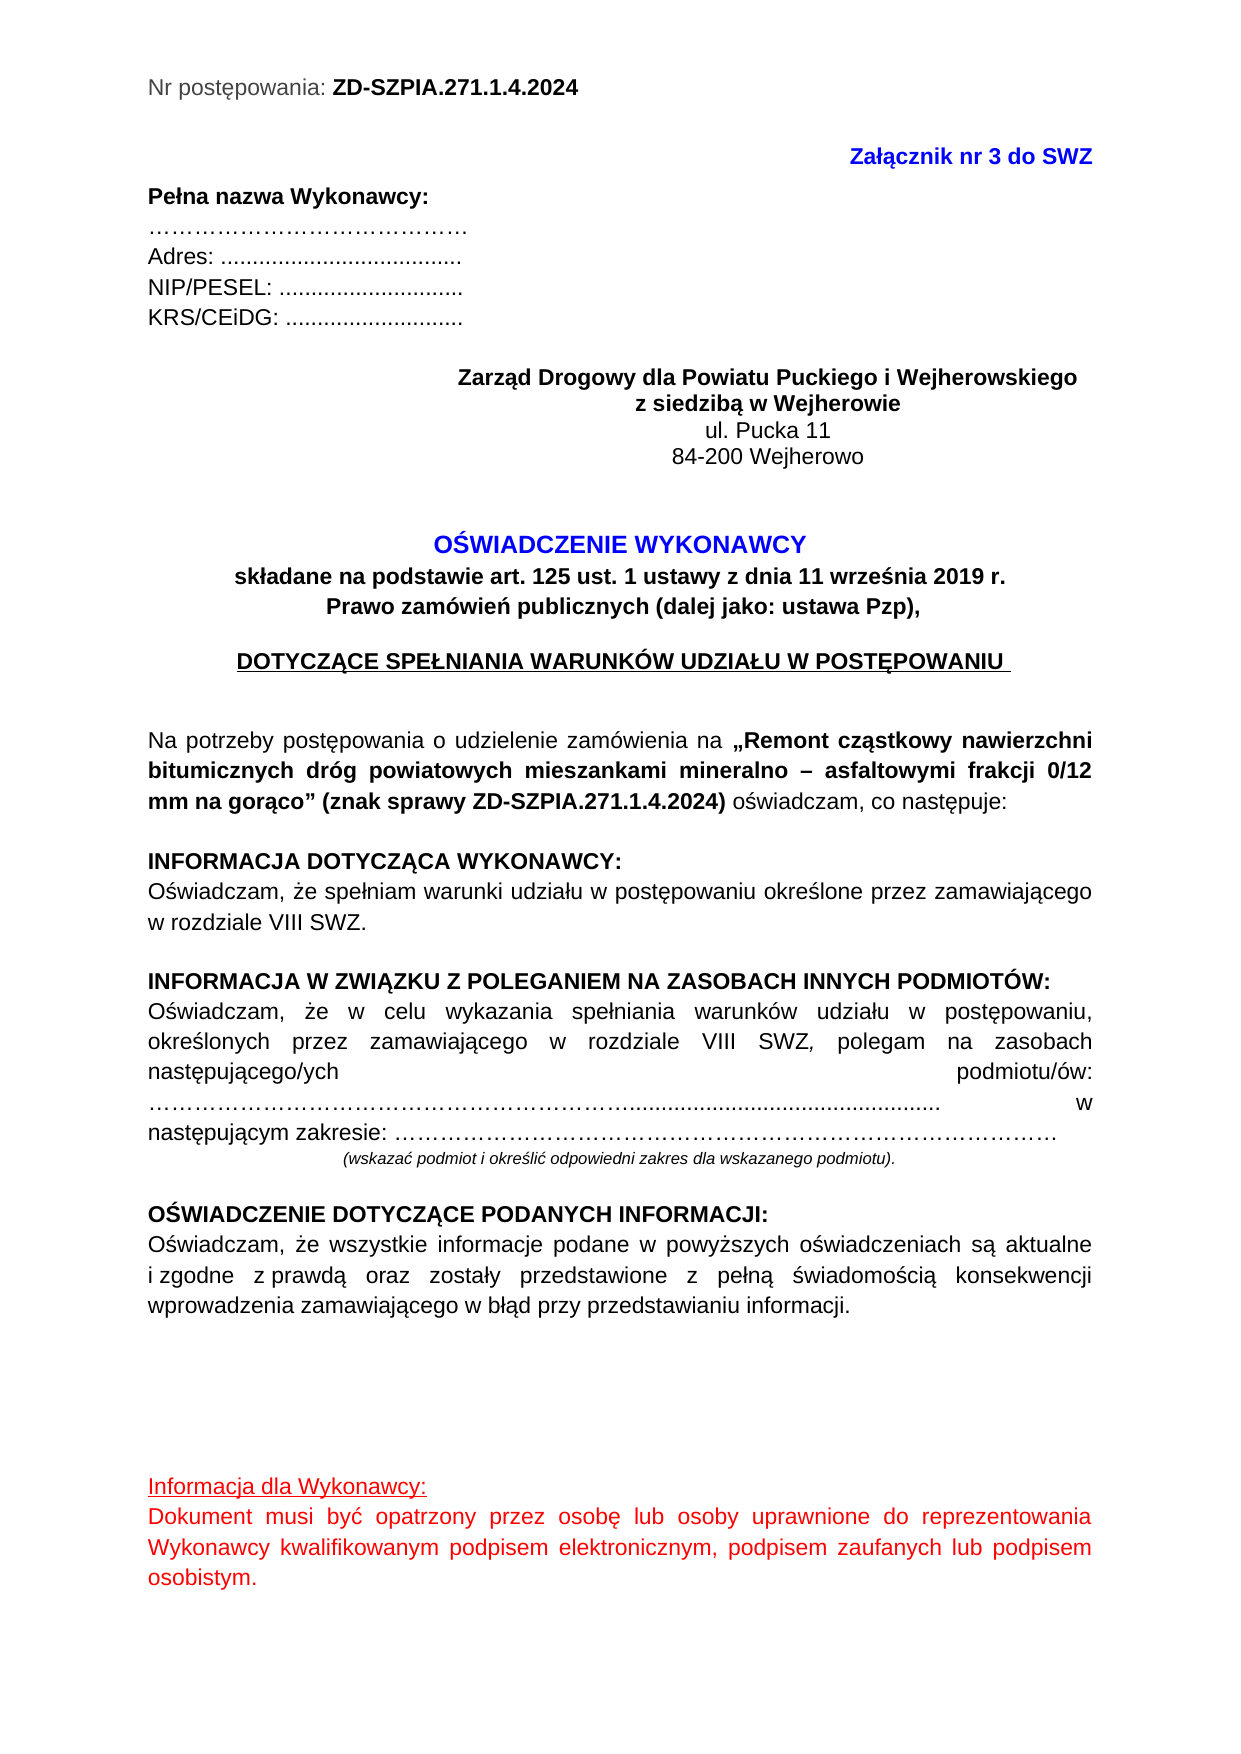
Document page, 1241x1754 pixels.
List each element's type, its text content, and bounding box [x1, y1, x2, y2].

text Pełna nazwa Wykonawcy: [148, 183, 1093, 209]
text NIP/PESEL: ............................. [148, 273, 472, 300]
text Oświadczam, że w celu wykazania spełniania warunków udziału w postępowaniu, określonych przez zamawiającego w rozdziale VIII SWZ, polegam na zasobach następującego/ych podmiotu/ów: ………………………………………………………................................................. w następującym zakresie: …………………………………………………………………………… [148, 998, 1093, 1145]
text INFORMACJA W ZWIĄZKU Z POLEGANIEM NA ZASOBACH INNYCH PODMIOTÓW: [148, 968, 1093, 994]
text 84-200 Wejherowo [443, 443, 1093, 469]
text Oświadczam, że wszystkie informacje podane w powyższych oświadczeniach są aktualne i zgodne z prawdą oraz zostały przedstawione z pełną świadomością konsekwencji wprowadzenia zamawiającego w błąd przy przedstawianiu informacji. [148, 1231, 1093, 1318]
text …………………………………… [148, 213, 472, 239]
text Prawo zamówień publicznych (dalej jako: ustawa Pzp), [148, 593, 1093, 619]
text Dokument musi być opatrzony przez osobę lub osoby uprawnione do reprezentowania Wykonawcy kwalifikowanym podpisem elektronicznym, podpisem zaufanych lub podpisem osobistym. [148, 1503, 1093, 1590]
text KRS/CEiDG: ............................ [148, 304, 1093, 330]
text Informacja dla Wykonawcy: [148, 1473, 1093, 1499]
text ul. Pucka 11 [443, 417, 1093, 443]
text DOTYCZĄCE SPEŁNIANIA WARUNKÓW UDZIAŁU W POSTĘPOWANIU [148, 648, 1093, 675]
text Zarząd Drogowy dla Powiatu Puckiego i Wejherowskiego [443, 364, 1093, 390]
text OŚWIADCZENIE WYKONAWCY [148, 530, 1093, 559]
text OŚWIADCZENIE DOTYCZĄCE PODANYCH INFORMACJI: [148, 1201, 1093, 1227]
text Na potrzeby postępowania o udzielenie zamówienia na „Remont cząstkowy nawierzchni bitumicznych dróg powiatowych mieszankami mineralno – asfaltowymi frakcji 0/12 mm na gorąco” (znak sprawy ZD-SZPIA.271.1.4.2024) oświadczam, co następuje: [148, 727, 1093, 814]
text Oświadczam, że spełniam warunki udziału w postępowaniu określone przez zamawiającego w rozdziale VIII SWZ. [148, 878, 1093, 935]
text składane na podstawie art. 125 ust. 1 ustawy z dnia 11 września 2019 r. [148, 563, 1093, 589]
text INFORMACJA DOTYCZĄCA WYKONAWCY: [148, 848, 1093, 874]
text Adres: ...................................... [148, 243, 472, 269]
text Załącznik nr 3 do SWZ [148, 143, 1093, 170]
text (wskazać podmiot i określić odpowiedni zakres dla wskazanego podmiotu). [148, 1149, 1093, 1168]
text z siedzibą w Wejherowie [443, 390, 1093, 417]
